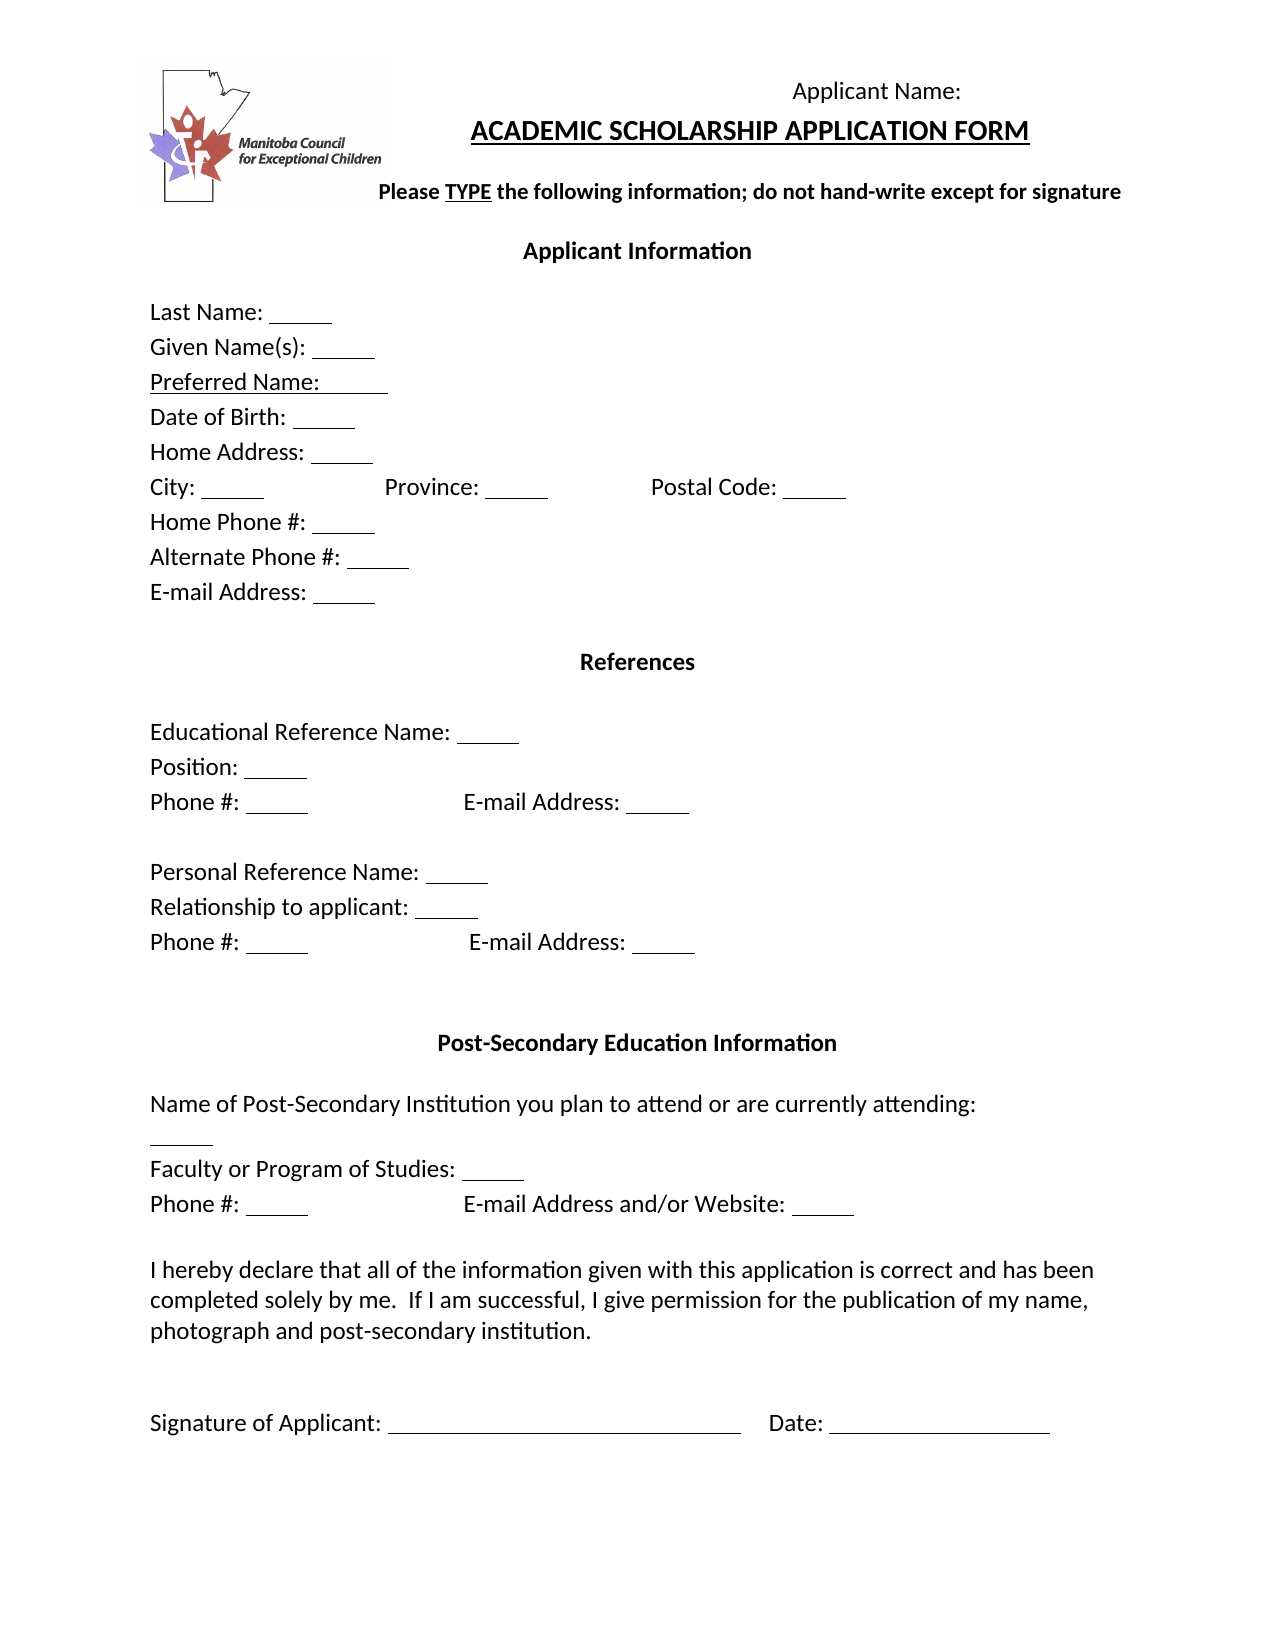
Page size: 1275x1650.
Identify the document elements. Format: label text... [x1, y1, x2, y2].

text I hereby declare that all of the information given with this application is correct and has been completed solely by me. If I am successful, I give permission for the publication of my name, photograph and post-secondary institution. [150, 1254, 1125, 1346]
text Phone #: E-mail Address: [150, 926, 1125, 957]
text Date of Birth: [150, 401, 1125, 432]
text References [150, 646, 1125, 677]
text Preferred Name: [150, 366, 1125, 397]
text Personal Reference Name: [150, 856, 1125, 887]
text Relationship to applicant: [150, 891, 1125, 922]
text Alternate Phone #: [150, 541, 1125, 572]
text Home Address: [150, 436, 1125, 467]
text E-mail Address: [150, 576, 1125, 607]
text Given Name(s): [150, 331, 1125, 362]
text Educational Reference Name: [150, 716, 1125, 747]
text Home Phone #: [150, 506, 1125, 537]
text ACADEMIC SCHOLARSHIP APPLICATION FORM [300, 112, 1125, 177]
text Name of Post-Secondary Institution you plan to attend or are currently attending: [150, 1088, 1125, 1118]
text Applicant Information [150, 235, 1125, 266]
text Phone #: E-mail Address and/or Website: [150, 1188, 1125, 1219]
text Please TYPE the following information; do not hand-write except for signature [300, 177, 1125, 205]
text Phone #: E-mail Address: [150, 786, 1125, 817]
text City: Province: Postal Code: [150, 471, 1125, 502]
text Faculty or Program of Studies: [150, 1153, 1125, 1184]
text Last Name: [150, 296, 1125, 327]
text Position: [150, 751, 1125, 782]
picture [131, 55, 392, 210]
text Signature of Applicant: Date: [150, 1407, 1125, 1437]
text Post-Secondary Education Information [150, 1027, 1125, 1057]
